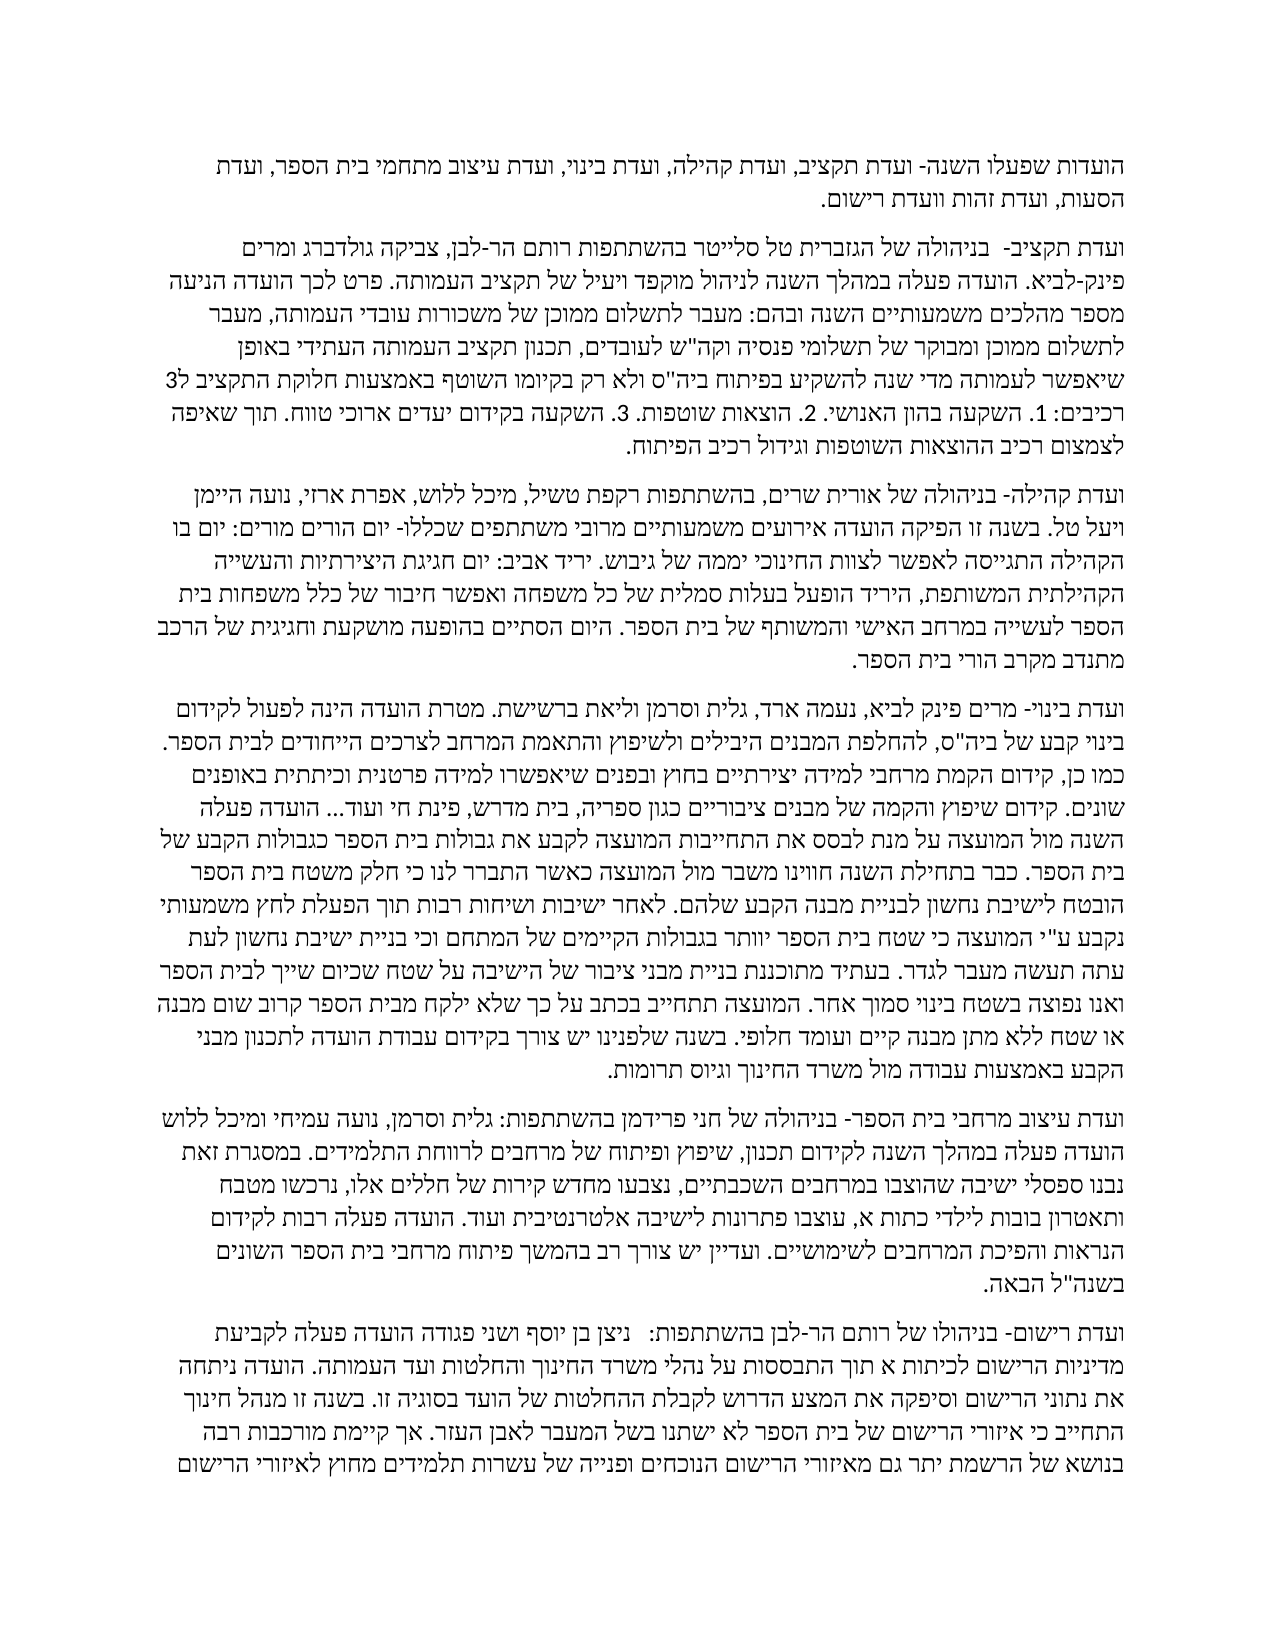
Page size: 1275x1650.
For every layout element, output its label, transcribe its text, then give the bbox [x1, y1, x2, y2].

text ועדת עיצוב מרחבי בית הספר- בניהולה של חני פרידמן בהשתתפות: גלית וסרמן, נועה עמיחי ומיכל ללוש הועדה פעלה במהלך השנה לקידום תכנון, שיפוץ ופיתוח של מרחבים לרווחת התלמידים. במסגרת זאת נבנו ספסלי ישיבה שהוצבו במרחבים השכבתיים, נצבעו מחדש קירות של חללים אלו, נרכשו מטבח ותאטרון בובות לילדי כתות א, עוצבו פתרונות לישיבה אלטרנטיבית ועוד. הועדה פעלה רבות לקידום הנראות והפיכת המרחבים לשימושיים. ועדיין יש צורך רב בהמשך פיתוח מרחבי בית הספר השונים בשנה"ל הבאה. [150, 1103, 1125, 1298]
text ועדת קהילה- בניהולה של אורית שרים, בהשתתפות רקפת טשיל, מיכל ללוש, אפרת ארזי, נועה היימן ויעל טל. בשנה זו הפיקה הועדה אירועים משמעותיים מרובי משתתפים שכללו- יום הורים מורים: יום בו הקהילה התגייסה לאפשר לצוות החינוכי יממה של גיבוש. יריד אביב: יום חגיגת היצירתיות והעשייה הקהילתית המשותפת, היריד הופעל בעלות סמלית של כל משפחה ואפשר חיבור של כלל משפחות בית הספר לעשייה במרחב האישי והמשותף של בית הספר. היום הסתיים בהופעה מושקעת וחגיגית של הרכב מתנדב מקרב הורי בית הספר. [150, 479, 1125, 674]
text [150, 1318, 1125, 1478]
text ועדת תקציב- בניהולה של הגזברית טל סלייטר בהשתתפות רותם הר-לבן, צביקה גולדברג ומרים פינק-לביא. הועדה פעלה במהלך השנה לניהול מוקפד ויעיל של תקציב העמותה. פרט לכך הועדה הניעה מספר מהלכים משמעותיים השנה ובהם: מעבר לתשלום ממוכן של משכורות עובדי העמותה, מעבר לתשלום ממוכן ומבוקר של תשלומי פנסיה וקה"ש לעובדים, תכנון תקציב העמותה העתידי באופן שיאפשר לעמותה מדי שנה להשקיע בפיתוח ביה"ס ולא רק בקיומו השוטף באמצעות חלוקת התקציב ל3 רכיבים: 1. השקעה בהון האנושי. 2. הוצאות שוטפות. 3. השקעה בקידום יעדים ארוכי טווח. תוך שאיפה לצמצום רכיב ההוצאות השוטפות וגידול רכיב הפיתוח. [150, 232, 1125, 460]
text ועדת בינוי- מרים פינק לביא, נעמה ארד, גלית וסרמן וליאת ברשישת. מטרת הועדה הינה לפעול לקידום בינוי קבע של ביה"ס, להחלפת המבנים היבילים ולשיפוץ והתאמת המרחב לצרכים הייחודים לבית הספר. כמו כן, קידום הקמת מרחבי למידה יצירתיים בחוץ ובפנים שיאפשרו למידה פרטנית וכיתתית באופנים שונים. קידום שיפוץ והקמה של מבנים ציבוריים כגון ספריה, בית מדרש, פינת חי ועוד... הועדה פעלה השנה מול המועצה על מנת לבסס את התחייבות המועצה לקבע את גבולות בית הספר כגבולות הקבע של בית הספר. כבר בתחילת השנה חווינו משבר מול המועצה כאשר התברר לנו כי חלק משטח בית הספר הובטח לישיבת נחשון לבניית מבנה הקבע שלהם. לאחר ישיבות ושיחות רבות תוך הפעלת לחץ משמעותי נקבע ע"י המועצה כי שטח בית הספר יוותר בגבולות הקיימים של המתחם וכי בניית ישיבת נחשון לעת עתה תעשה מעבר לגדר. בעתיד מתוכננת בניית מבני ציבור של הישיבה על שטח שכיום שייך לבית הספר ואנו נפוצה בשטח בינוי סמוך אחר. המועצה תתחייב בכתב על כך שלא ילקח מבית הספר קרוב שום מבנה או שטח ללא מתן מבנה קיים ועומד חלופי. בשנה שלפנינו יש צורך בקידום עבודת הועדה לתכנון מבני הקבע באמצעות עבודה מול משרד החינוך וגיוס תרומות. [150, 694, 1125, 1084]
text הועדות שפעלו השנה- ועדת תקציב, ועדת קהילה, ועדת בינוי, ועדת עיצוב מתחמי בית הספר, ועדת הסעות, ועדת זהות וועדת רישום. [150, 150, 1125, 213]
